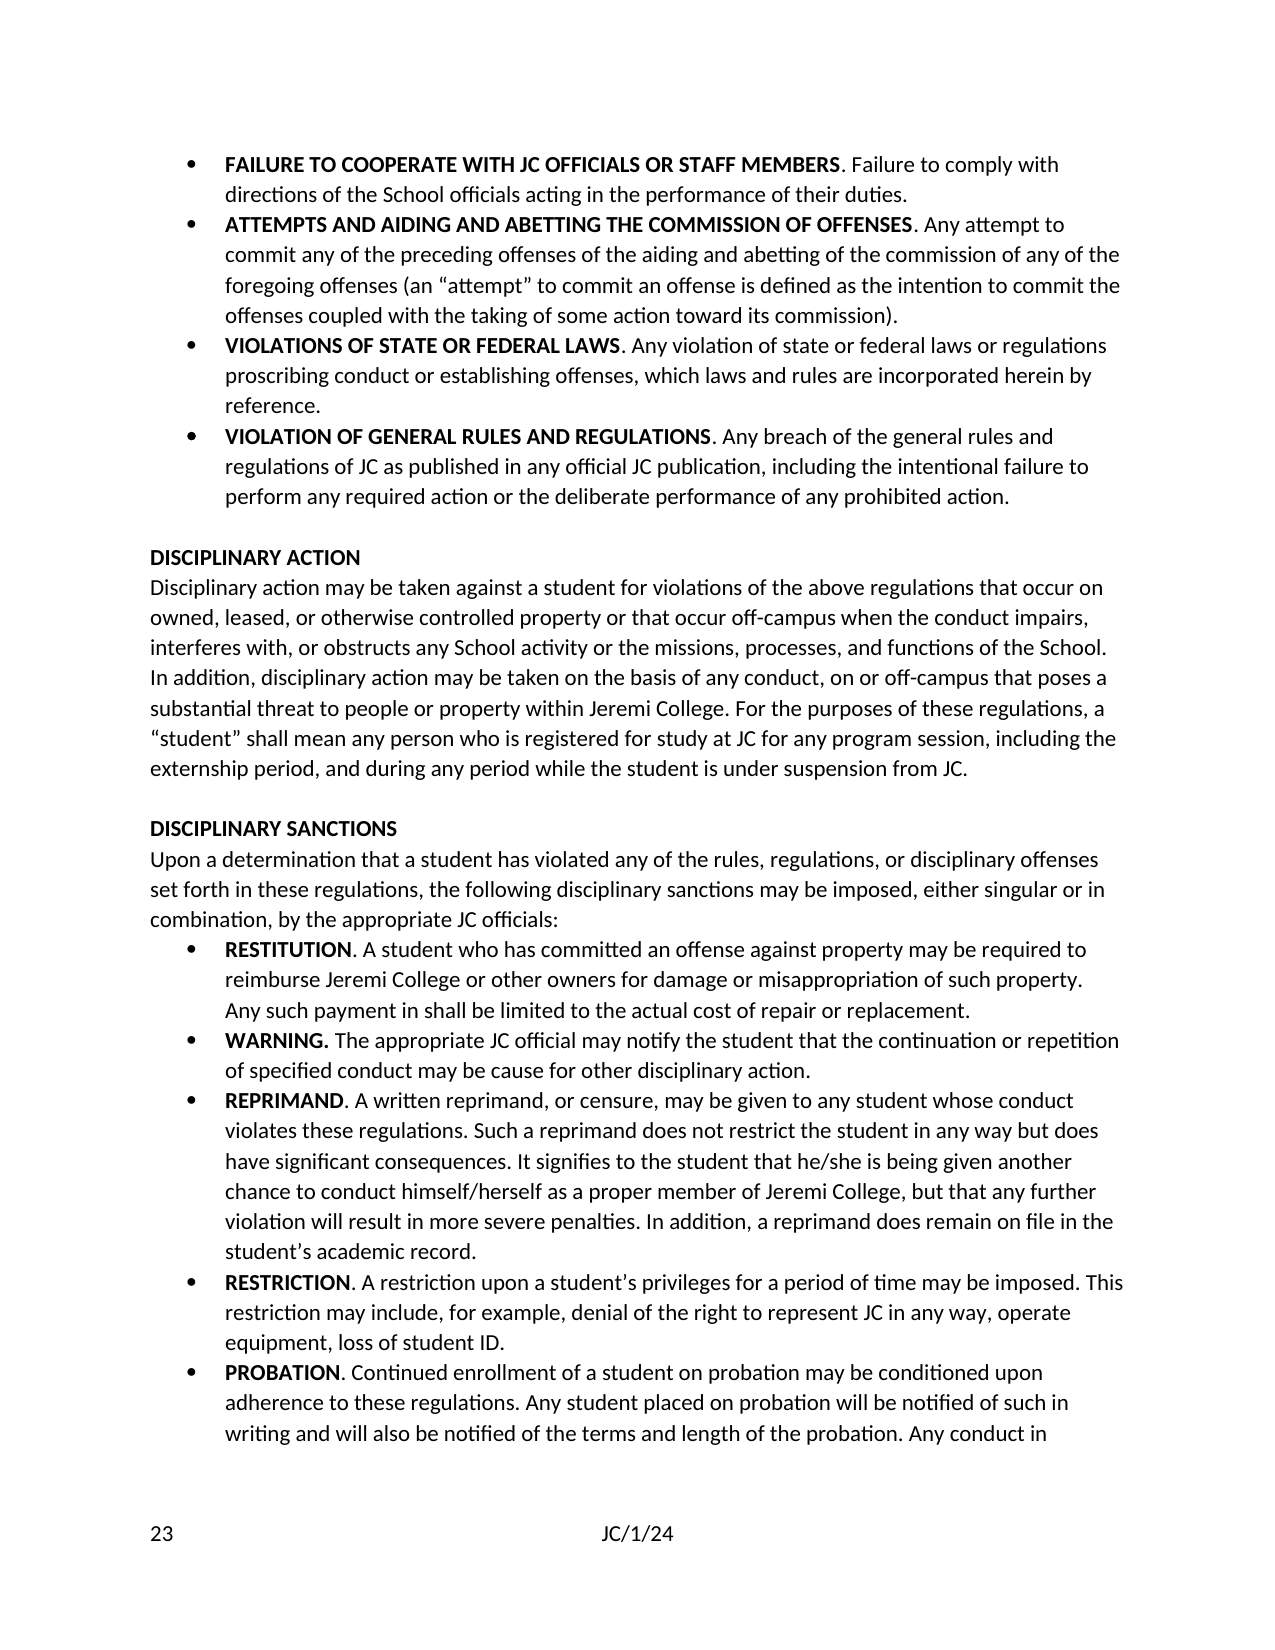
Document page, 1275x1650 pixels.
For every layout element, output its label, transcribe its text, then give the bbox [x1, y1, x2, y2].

text Upon a determination that a student has violated any of the rules, regulations, or disciplinary offenses set forth in these regulations, the following disciplinary sanctions may be imposed, either singular or in combination, by the appropriate JC officials: [150, 845, 1125, 933]
list WARNING. The appropriate JC official may notify the student that the continuation or repetition of specified conduct may be cause for other disciplinary action. [187, 1026, 1125, 1084]
text Disciplinary action may be taken against a student for violations of the above regulations that occur on owned, leased, or otherwise controlled property or that occur off-campus when the conduct impairs, interferes with, or obstructs any School activity or the missions, processes, and functions of the School. In addition, disciplinary action may be taken on the basis of any conduct, on or off-campus that poses a substantial threat to people or property within Jeremi College. For the purposes of these regulations, a “student” shall mean any person who is registered for study at JC for any program session, including the externship period, and during any period while the student is under suspension from JC. [150, 573, 1125, 782]
list REPRIMAND. A written reprimand, or censure, may be given to any student whose conduct violates these regulations. Such a reprimand does not restrict the student in any way but does have significant consequences. It signifies to the student that he/she is being given another chance to conduct himself/herself as a proper member of Jeremi College, but that any further violation will result in more severe penalties. In addition, a reprimand does remain on file in the student’s academic record. [187, 1086, 1125, 1266]
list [187, 1358, 1125, 1447]
list RESTITUTION. A student who has committed an offense against property may be required to reimburse Jeremi College or other owners for damage or misappropriation of such property. Any such payment in shall be limited to the actual cost of repair or replacement. [187, 935, 1125, 1024]
list RESTRICTION. A restriction upon a student’s privileges for a period of time may be imposed. This restriction may include, for example, denial of the right to represent JC in any way, operate equipment, loss of student ID. [187, 1268, 1125, 1356]
list FAILURE TO COOPERATE WITH JC OFFICIALS OR STAFF MEMBERS. Failure to comply with directions of the School officials acting in the performance of their duties. [187, 150, 1125, 208]
list ATTEMPTS AND AIDING AND ABETTING THE COMMISSION OF OFFENSES. Any attempt to commit any of the preceding offenses of the aiding and abetting of the commission of any of the foregoing offenses (an “attempt” to commit an offense is defined as the intention to commit the offenses coupled with the taking of some action toward its commission). [187, 210, 1125, 329]
text DISCIPLINARY ACTION [150, 543, 1125, 571]
list VIOLATIONS OF STATE OR FEDERAL LAWS. Any violation of state or federal laws or regulations proscribing conduct or establishing offenses, which laws and rules are incorporated herein by reference. [187, 331, 1125, 420]
text DISCIPLINARY SANCTIONS [150, 814, 1125, 843]
list VIOLATION OF GENERAL RULES AND REGULATIONS. Any breach of the general rules and regulations of JC as published in any official JC publication, including the intentional failure to perform any required action or the deliberate performance of any prohibited action. [187, 422, 1125, 541]
